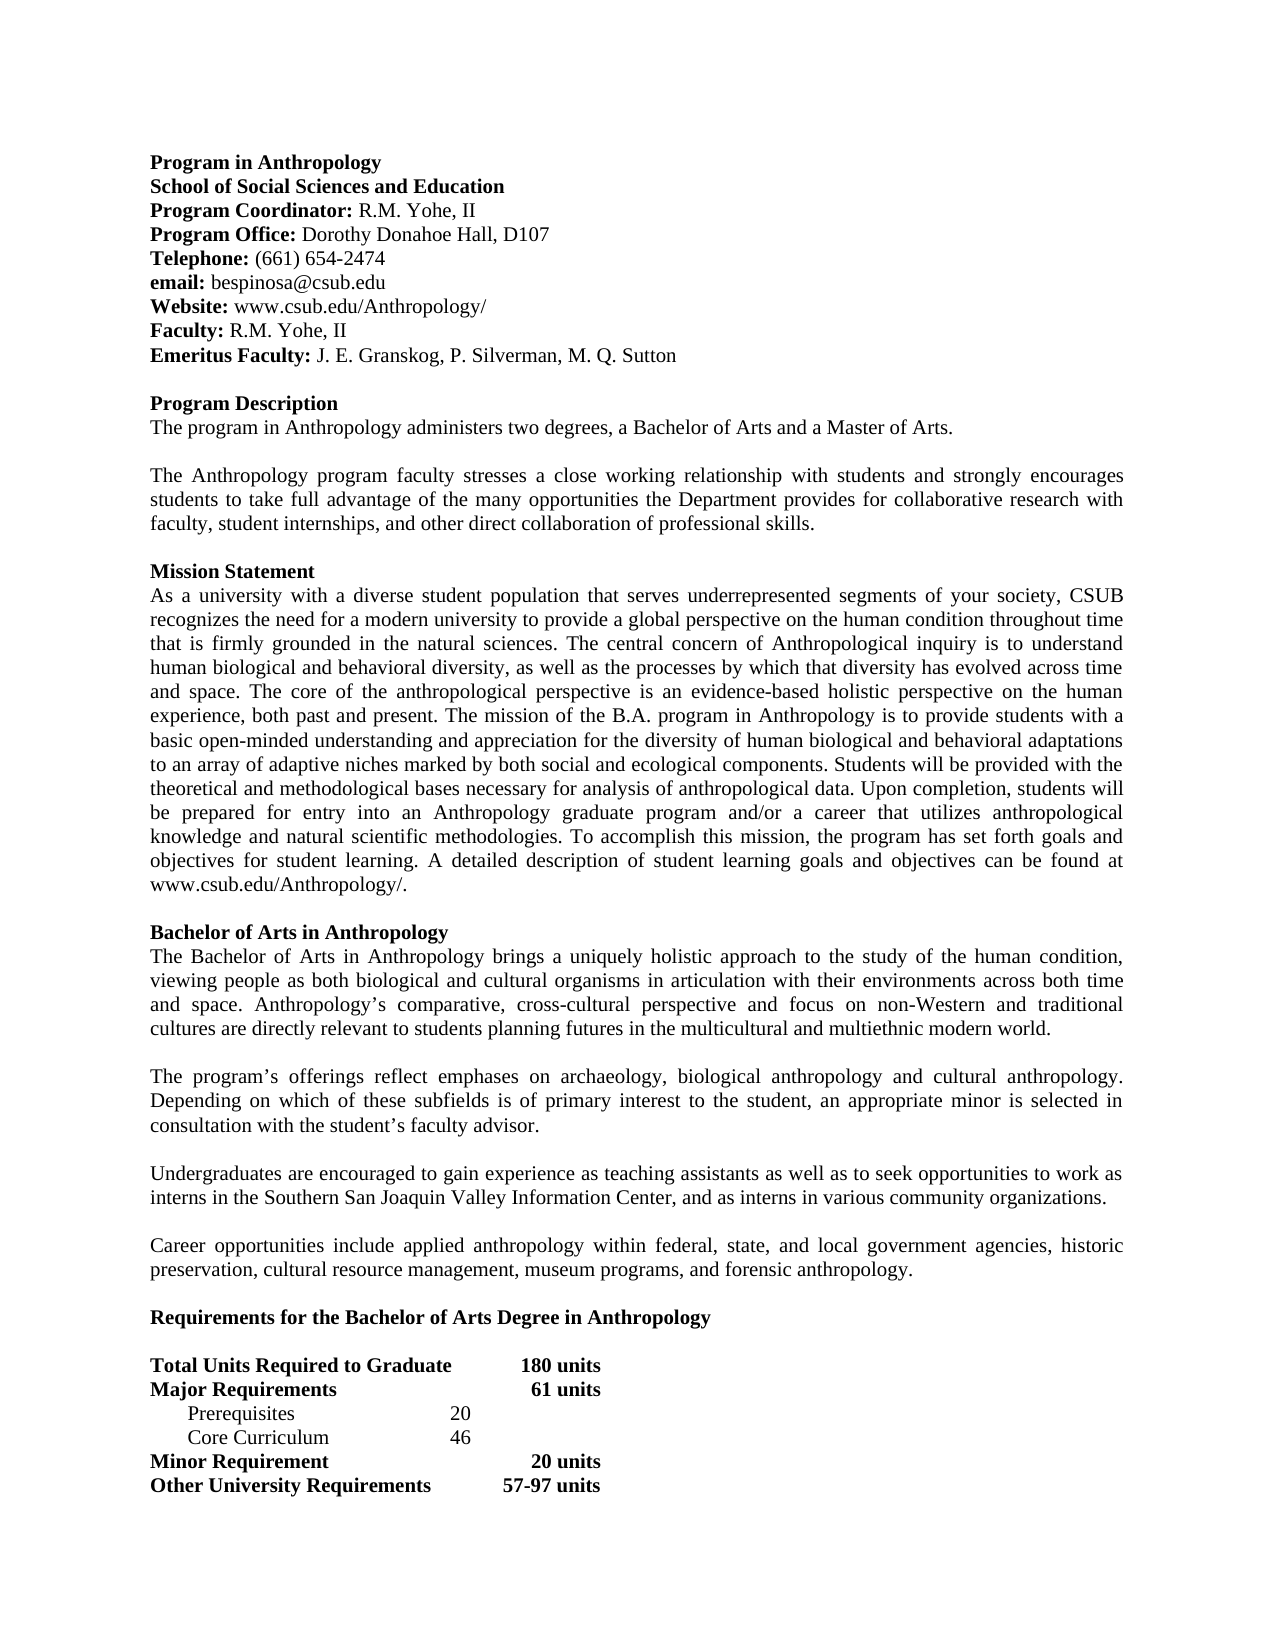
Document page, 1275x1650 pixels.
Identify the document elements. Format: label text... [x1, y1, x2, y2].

text email: bespinosa@csub.edu [150, 270, 1125, 294]
text The program’s offerings reflect emphases on archaeology, biological anthropology and cultural anthropology. Depending on which of these subfields is of primary interest to the student, an appropriate minor is selected in consultation with the student’s faculty advisor. [150, 1064, 1125, 1137]
text Core Curriculum 46 [150, 1425, 1125, 1449]
text School of Social Sciences and Education [150, 174, 1125, 198]
text Program in Anthropology [150, 150, 1125, 174]
text Career opportunities include applied anthropology within federal, state, and local government agencies, historic preservation, cultural resource management, museum programs, and forensic anthropology. [150, 1233, 1125, 1281]
text As a university with a diverse student population that serves underrepresented segments of your society, CSUB recognizes the need for a modern university to provide a global perspective on the human condition throughout time that is firmly grounded in the natural sciences. The central concern of Anthropological inquiry is to understand human biological and behavioral diversity, as well as the processes by which that diversity has evolved across time and space. The core of the anthropological perspective is an evidence-based holistic perspective on the human experience, both past and present. The mission of the B.A. program in Anthropology is to provide students with a basic open-minded understanding and appreciation for the diversity of human biological and behavioral adaptations to an array of adaptive niches marked by both social and ecological components. Students will be provided with the theoretical and methodological bases necessary for analysis of anthropological data. Upon completion, students will be prepared for entry into an Anthropology graduate program and/or a career that utilizes anthropological knowledge and natural scientific methodologies. To accomplish this mission, the program has set forth goals and objectives for student learning. A detailed description of student learning goals and objectives can be found at www.csub.edu/Anthropology/. [150, 583, 1125, 896]
text Bachelor of Arts in Anthropology [150, 920, 1125, 944]
text Total Units Required to Graduate 180 units [150, 1353, 1125, 1377]
text Other University Requirements 57-97 units [150, 1473, 1125, 1497]
text Program Office: Dorothy Donahoe Hall, D107 [150, 222, 1125, 246]
text Program Coordinator: R.M. Yohe, II [150, 198, 1125, 222]
text The Anthropology program faculty stresses a close working relationship with students and strongly encourages students to take full advantage of the many opportunities the Department provides for collaborative research with faculty, student internships, and other direct collaboration of professional skills. [150, 463, 1125, 535]
text Mission Statement [150, 559, 1125, 583]
text Requirements for the Bachelor of Arts Degree in Anthropology [150, 1305, 1125, 1329]
text The Bachelor of Arts in Anthropology brings a uniquely holistic approach to the study of the human condition, viewing people as both biological and cultural organisms in articulation with their environments across both time and space. Anthropology’s comparative, cross-cultural perspective and focus on non-Western and traditional cultures are directly relevant to students planning futures in the multicultural and multiethnic modern world. [150, 944, 1125, 1040]
text Prerequisites 20 [150, 1401, 1125, 1425]
text Minor Requirement 20 units [150, 1449, 1125, 1473]
text Telephone: (661) 654-2474 [150, 246, 1125, 270]
text Faculty: R.M. Yohe, II [150, 318, 1125, 342]
text Emeritus Faculty: J. E. Granskog, P. Silverman, M. Q. Sutton [150, 342, 1125, 367]
text The program in Anthropology administers two degrees, a Bachelor of Arts and a Master of Arts. [150, 415, 1125, 439]
text Website: www.csub.edu/Anthropology/ [150, 294, 1125, 318]
text Program Description [150, 391, 1125, 415]
text Major Requirements 61 units [150, 1377, 1125, 1401]
text Undergraduates are encouraged to gain experience as teaching assistants as well as to seek opportunities to work as interns in the Southern San Joaquin Valley Information Center, and as interns in various community organizations. [150, 1161, 1125, 1209]
